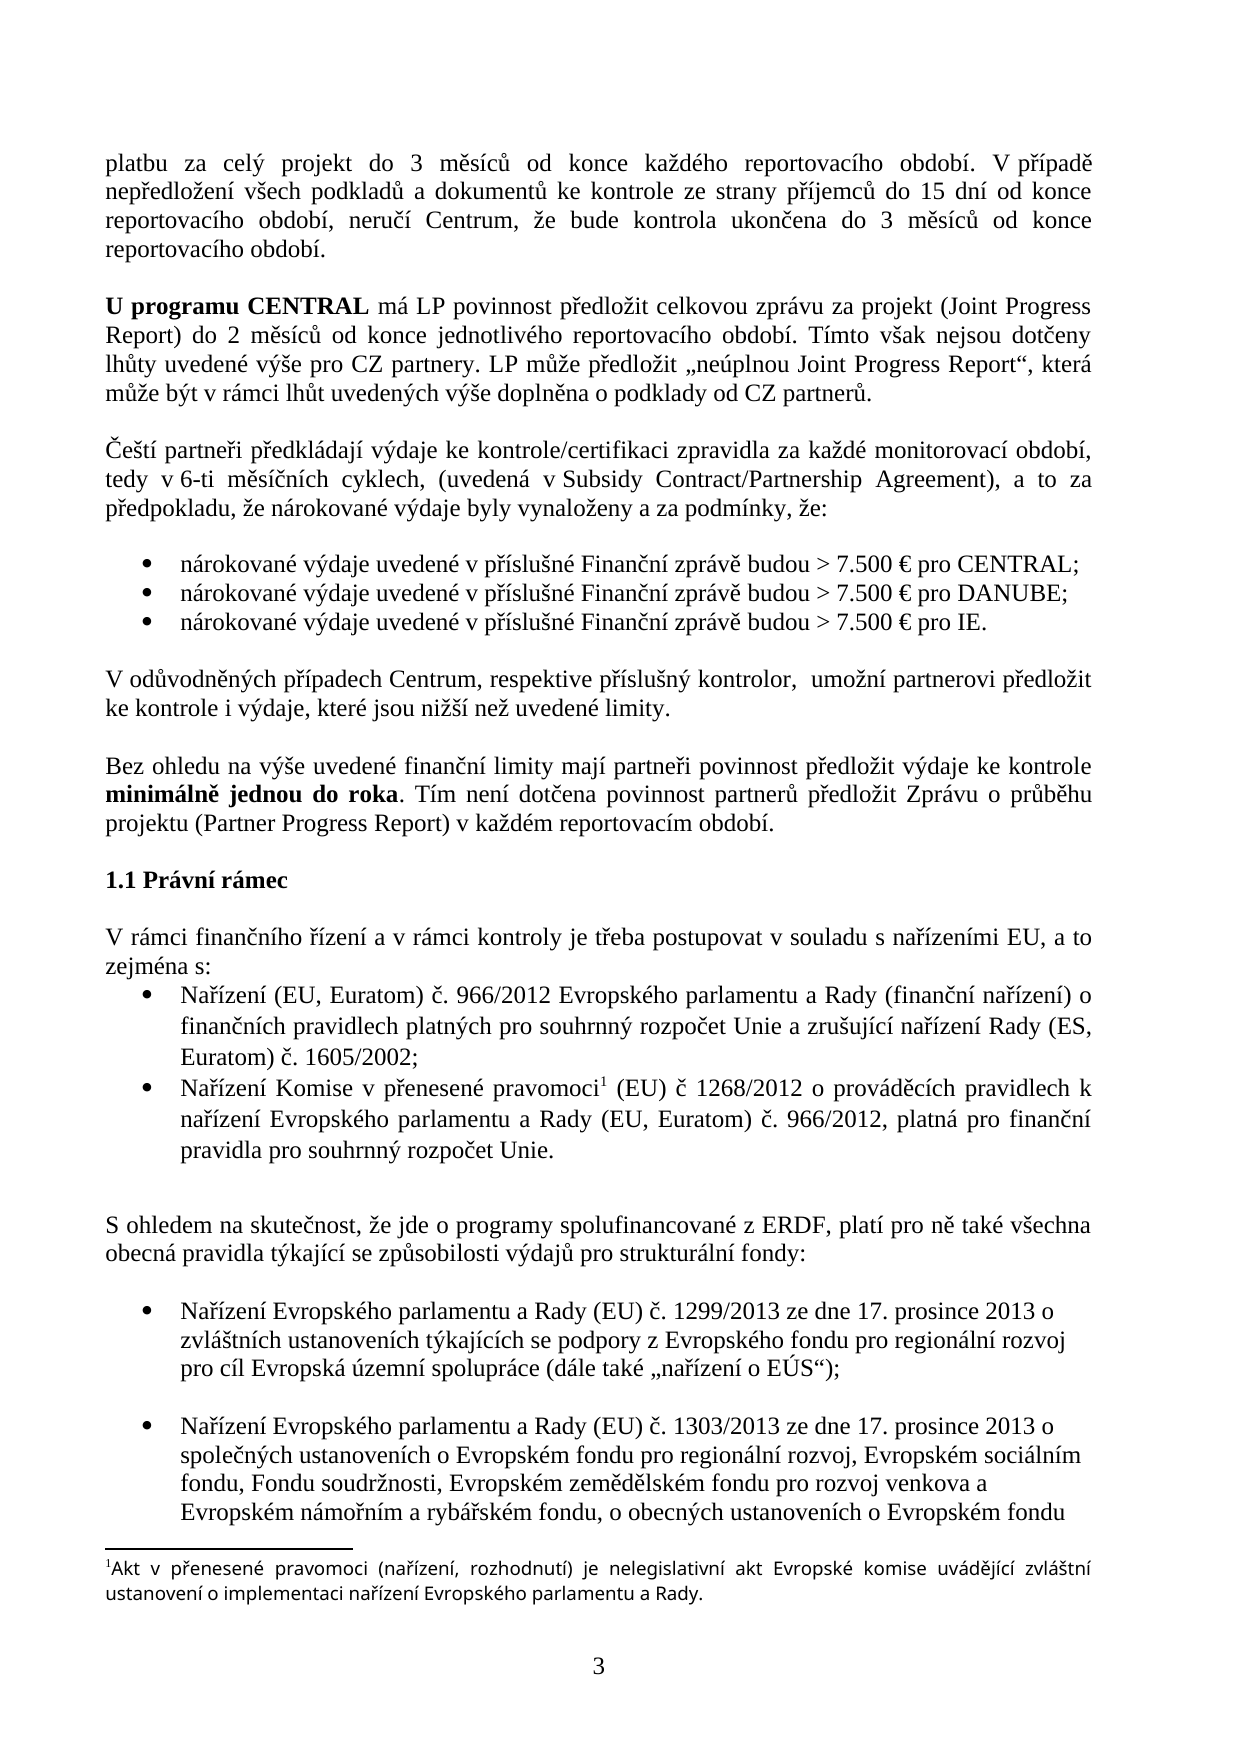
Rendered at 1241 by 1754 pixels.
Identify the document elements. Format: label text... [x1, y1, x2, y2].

list Nařízení Komise v přenesené pravomoci (EU) č 1268/2012 o prováděcích pravidlech k nařízení Evropského parlamentu a Rady (EU, Euratom) č. 966/2012, platná pro finanční pravidla pro souhrnný rozpočet Unie. [143, 1073, 1092, 1164]
text V rámci finančního řízení a v rámci kontroly je třeba postupovat v souladu s nařízeními EU, a to zejména s: [105, 922, 1092, 980]
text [105, 148, 1092, 263]
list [143, 1411, 1092, 1526]
text Bez ohledu na výše uvedené finanční limity mají partneři povinnost předložit výdaje ke kontrole minimálně jednou do roka. Tím není dotčena povinnost partnerů předložit Zprávu o průběhu projektu (Partner Progress Report) v každém reportovacím období. [105, 751, 1092, 837]
list Nařízení (EU, Euratom) č. 966/2012 Evropského parlamentu a Rady (finanční nařízení) o finančních pravidlech platných pro souhrnný rozpočet Unie a zrušující nařízení Rady (ES, Euratom) č. 1605/2002; [143, 980, 1092, 1071]
list nárokované výdaje uvedené v příslušné Finanční zprávě budou > 7.500 € pro IE. [143, 607, 1092, 636]
text V odůvodněných případech Centrum, respektive příslušný kontrolor, umožní partnerovi předložit ke kontrole i výdaje, které jsou nižší než uvedené limity. [105, 664, 1092, 722]
text U programu CENTRAL má LP povinnost předložit celkovou zprávu za projekt (Joint Progress Report) do 2 měsíců od konce jednotlivého reportovacího období. Tímto však nejsou dotčeny lhůty uvedené výše pro CZ partnery. LP může předložit „neúplnou Joint Progress Report“, která může být v rámci lhůt uvedených výše doplněna o podklady od CZ partnerů. [105, 291, 1092, 406]
text 1.1 Právní rámec [105, 865, 1092, 894]
text Čeští partneři předkládají výdaje ke kontrole/certifikaci zpravidla za každé monitorovací období, tedy v 6-ti měsíčních cyklech, (uvedená v Subsidy Contract/Partnership Agreement), a to za předpokladu, že nárokované výdaje byly vynaloženy a za podmínky, že: [105, 435, 1092, 521]
list Nařízení Evropského parlamentu a Rady (EU) č. 1299/2013 ze dne 17. prosince 2013 o zvláštních ustanoveních týkajících se podpory z Evropského fondu pro regionální rozvoj pro cíl Evropská územní spolupráce (dále také „nařízení o EÚS“); [143, 1296, 1092, 1382]
list nárokované výdaje uvedené v příslušné Finanční zprávě budou > 7.500 € pro CENTRAL; [143, 549, 1092, 578]
text S ohledem na skutečnost, že jde o programy spolufinancované z ERDF, platí pro ně také všechna obecná pravidla týkající se způsobilosti výdajů pro strukturální fondy: [105, 1210, 1092, 1267]
list nárokované výdaje uvedené v příslušné Finanční zprávě budou > 7.500 € pro DANUBE; [143, 578, 1092, 607]
